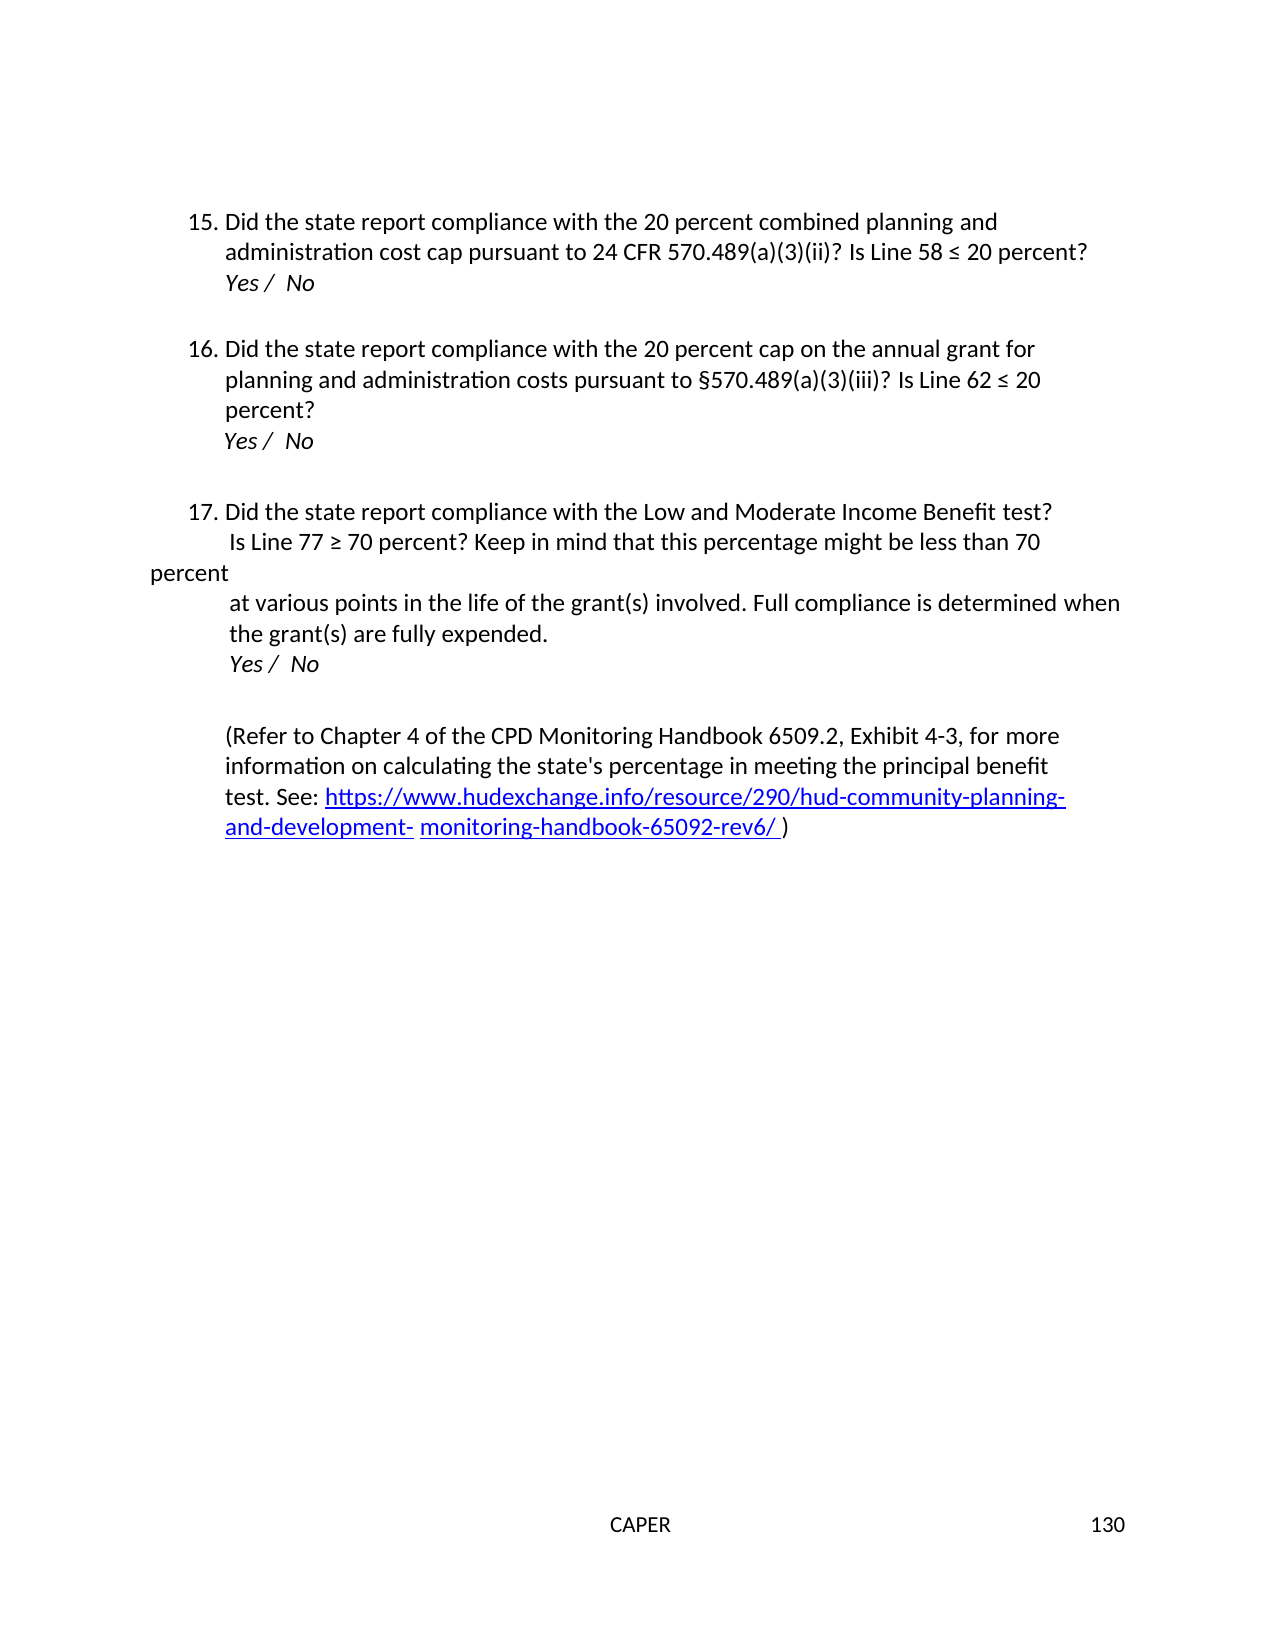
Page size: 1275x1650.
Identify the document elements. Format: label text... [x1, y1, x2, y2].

list Did the state report compliance with the 20 percent cap on the annual grant for planning and administration costs pursuant to §570.489(a)(3)(iii)? Is Line 62 ≤ 20 percent? [187, 333, 1125, 425]
text the grant(s) are fully expended. [150, 618, 1125, 649]
text at various points in the life of the grant(s) involved. Full compliance is determined when [150, 588, 1125, 618]
text Yes / No [150, 425, 1125, 455]
text Yes / No [150, 649, 1125, 679]
list Did the state report compliance with the Low and Moderate Income Benefit test? [187, 496, 1125, 527]
text (Refer to Chapter 4 of the CPD Monitoring Handbook 6509.2, Exhibit 4-3, for more information on calculating the state's percentage in meeting the principal benefit test. See: https://www.hudexchange.info/resource/290/hud-community-planning-and-development- monitoring-handbook-65092-rev6/ ) [225, 720, 1095, 842]
list Did the state report compliance with the 20 percent combined planning and administration cost cap pursuant to 24 CFR 570.489(a)(3)(ii)? Is Line 58 ≤ 20 percent? Yes / No [187, 206, 1125, 298]
text Is Line 77 ≥ 70 percent? Keep in mind that this percentage might be less than 70 percent [150, 527, 1125, 588]
